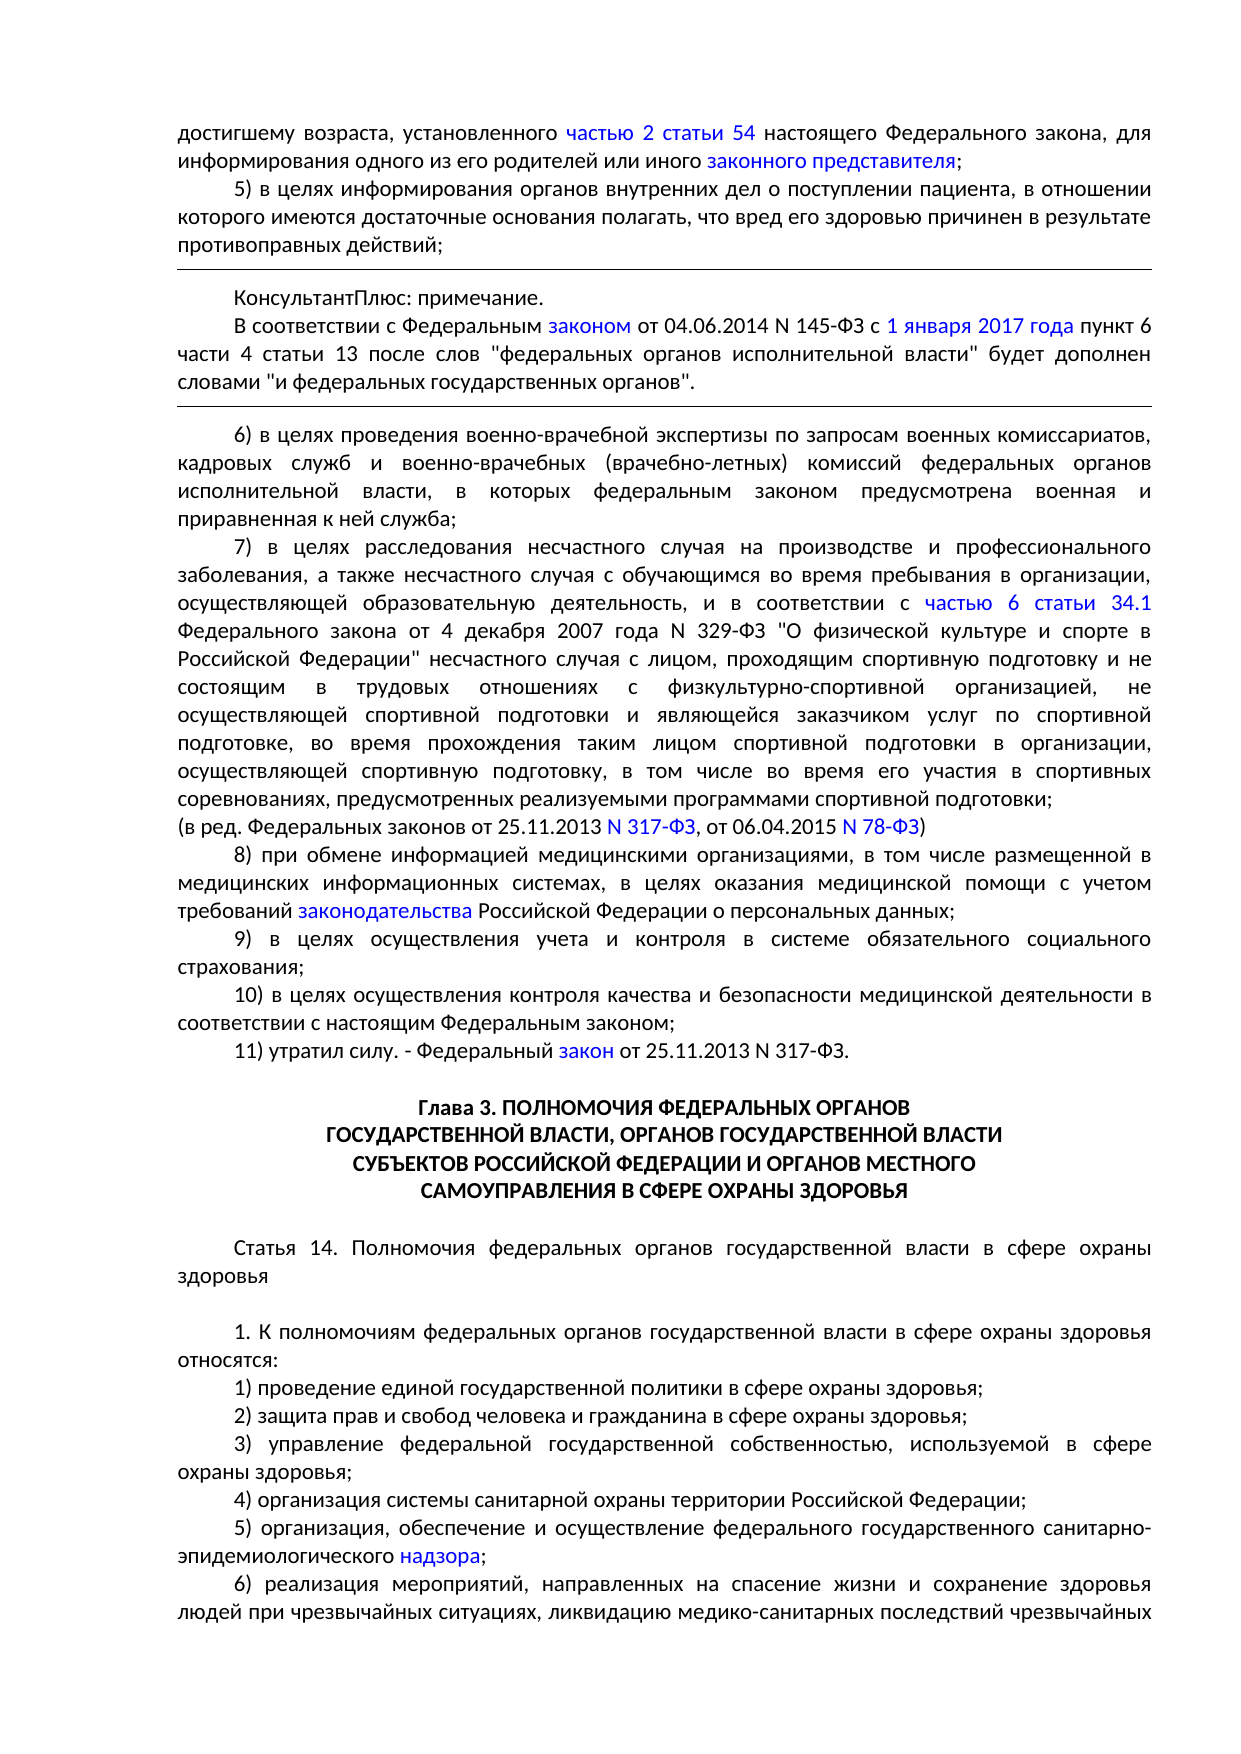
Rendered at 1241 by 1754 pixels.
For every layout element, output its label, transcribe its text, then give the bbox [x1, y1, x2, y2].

text 1. К полномочиям федеральных органов государственной власти в сфере охраны здоровья относятся: [177, 1317, 1152, 1373]
title СУБЪЕКТОВ РОССИЙСКОЙ ФЕДЕРАЦИИ И ОРГАНОВ МЕСТНОГО [177, 1149, 1152, 1177]
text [177, 1569, 1152, 1625]
text (в ред. Федеральных законов от 25.11.2013 N 317-ФЗ, от 06.04.2015 N 78-ФЗ) [177, 812, 1152, 840]
text 5) в целях информирования органов внутренних дел о поступлении пациента, в отношении которого имеются достаточные основания полагать, что вред его здоровью причинен в результате противоправных действий; [177, 174, 1152, 258]
text 2) защита прав и свобод человека и гражданина в сфере охраны здоровья; [177, 1401, 1152, 1429]
text 9) в целях осуществления учета и контроля в системе обязательного социального страхования; [177, 924, 1152, 981]
text КонсультантПлюс: примечание. [177, 283, 1152, 311]
text 1) проведение единой государственной политики в сфере охраны здоровья; [177, 1373, 1152, 1401]
title САМОУПРАВЛЕНИЯ В СФЕРЕ ОХРАНЫ ЗДОРОВЬЯ [177, 1177, 1152, 1205]
text 10) в целях осуществления контроля качества и безопасности медицинской деятельности в соответствии с настоящим Федеральным законом; [177, 981, 1152, 1037]
text 6) в целях проведения военно-врачебной экспертизы по запросам военных комиссариатов, кадровых служб и военно-врачебных (врачебно-летных) комиссий федеральных органов исполнительной власти, в которых федеральным законом предусмотрена военная и приравненная к ней служба; [177, 420, 1152, 532]
title ГОСУДАРСТВЕННОЙ ВЛАСТИ, ОРГАНОВ ГОСУДАРСТВЕННОЙ ВЛАСТИ [177, 1121, 1152, 1149]
text 11) утратил силу. - Федеральный закон от 25.11.2013 N 317-ФЗ. [177, 1037, 1152, 1064]
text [177, 118, 1152, 174]
text 3) управление федеральной государственной собственностью, используемой в сфере охраны здоровья; [177, 1429, 1152, 1485]
text 4) организация системы санитарной охраны территории Российской Федерации; [177, 1485, 1152, 1513]
text 7) в целях расследования несчастного случая на производстве и профессионального заболевания, а также несчастного случая с обучающимся во время пребывания в организации, осуществляющей образовательную деятельность, и в соответствии с частью 6 статьи 34.1 Федерального закона от 4 декабря 2007 года N 329-ФЗ "О физической культуре и спорте в Российской Федерации" несчастного случая с лицом, проходящим спортивную подготовку и не состоящим в трудовых отношениях с физкультурно-спортивной организацией, не осуществляющей спортивной подготовки и являющейся заказчиком услуг по спортивной подготовке, во время прохождения таким лицом спортивной подготовки в организации, осуществляющей спортивную подготовку, в том числе во время его участия в спортивных соревнованиях, предусмотренных реализуемыми программами спортивной подготовки; [177, 532, 1152, 812]
title Глава 3. ПОЛНОМОЧИЯ ФЕДЕРАЛЬНЫХ ОРГАНОВ [177, 1093, 1152, 1121]
text В соответствии с Федеральным законом от 04.06.2014 N 145-ФЗ с 1 января 2017 года пункт 6 части 4 статьи 13 после слов "федеральных органов исполнительной власти" будет дополнен словами "и федеральных государственных органов". [177, 311, 1152, 395]
text 5) организация, обеспечение и осуществление федерального государственного санитарно-эпидемиологического надзора; [177, 1513, 1152, 1569]
text Статья 14. Полномочия федеральных органов государственной власти в сфере охраны здоровья [177, 1233, 1152, 1289]
text 8) при обмене информацией медицинскими организациями, в том числе размещенной в медицинских информационных системах, в целях оказания медицинской помощи с учетом требований законодательства Российской Федерации о персональных данных; [177, 840, 1152, 924]
